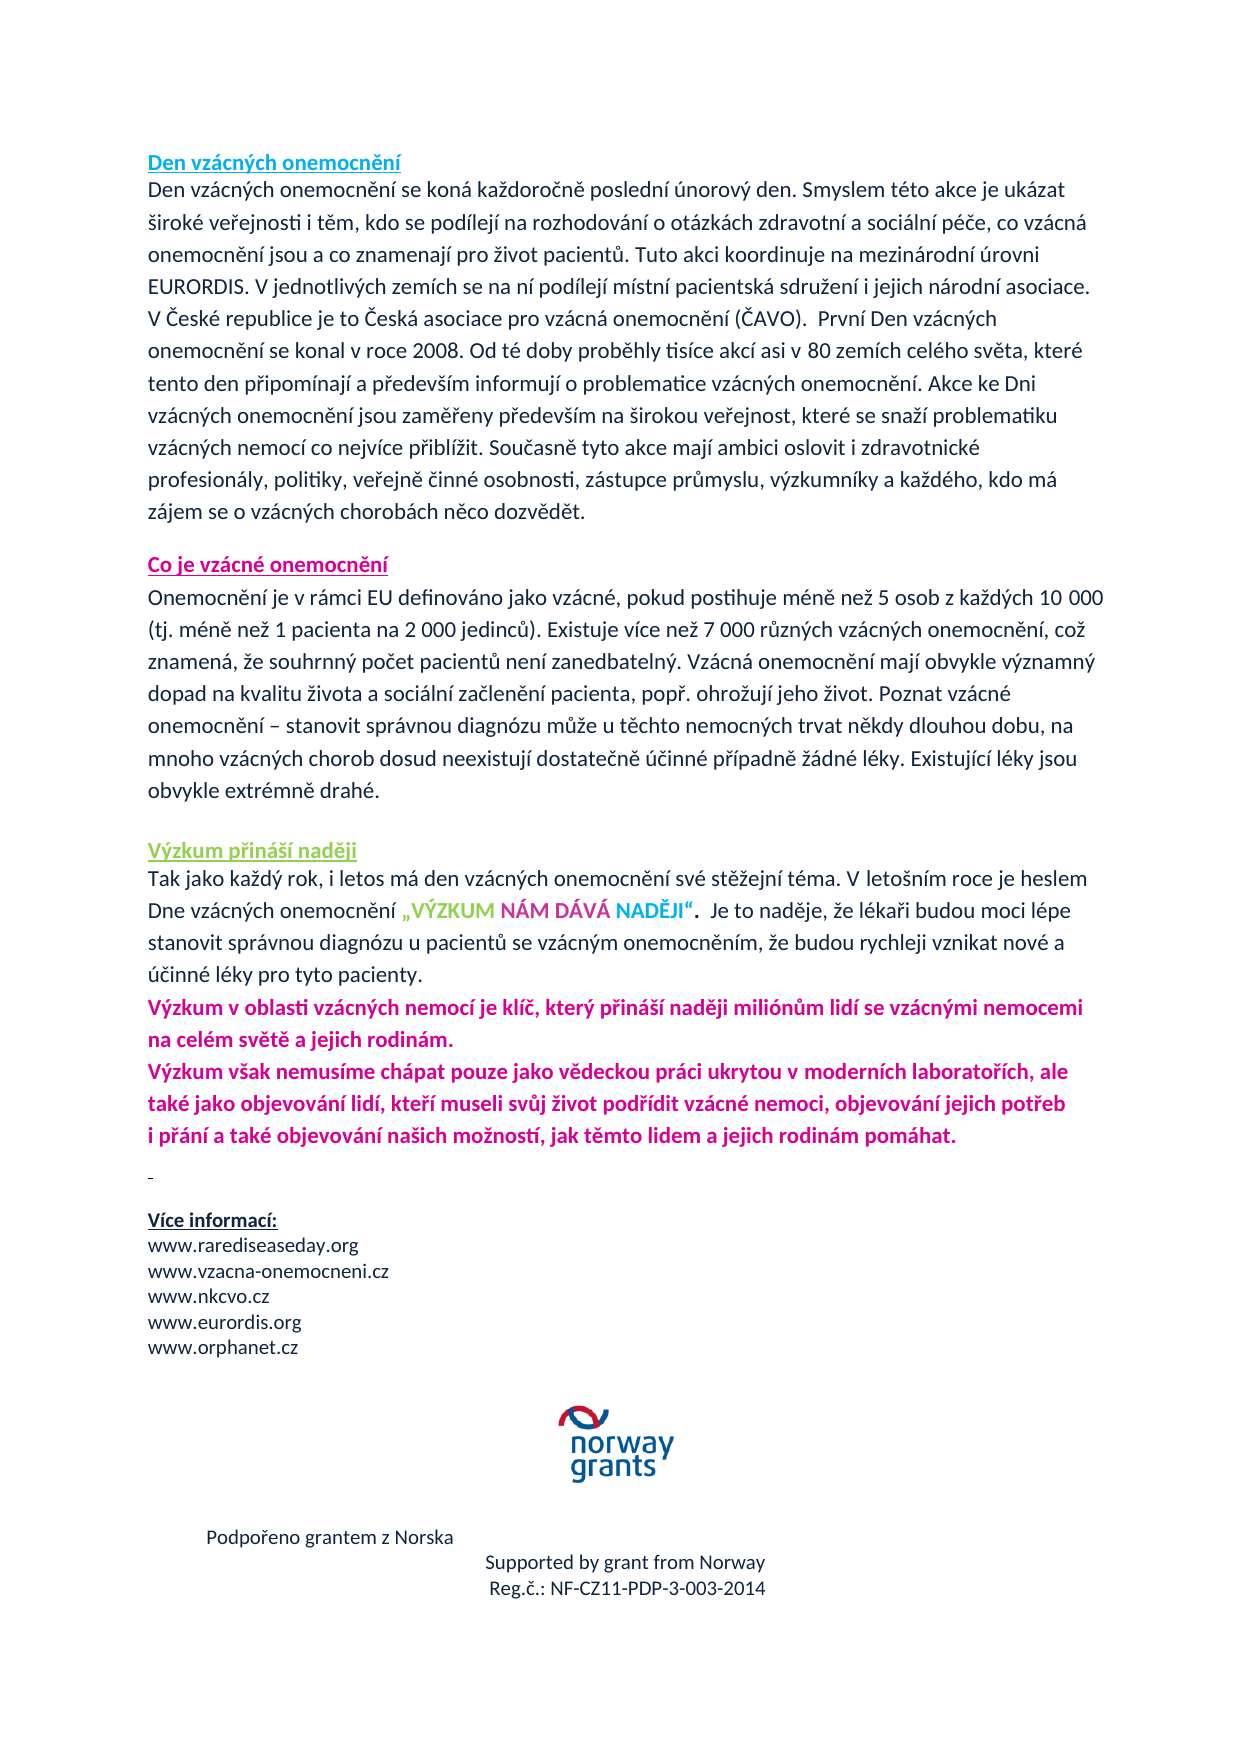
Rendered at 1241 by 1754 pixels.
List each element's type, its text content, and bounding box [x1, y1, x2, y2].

text Výzkum však nemusíme chápat pouze jako vědeckou práci ukrytou v moderních laboratořích, ale také jako objevování lidí, kteří museli svůj život podřídit vzácné nemoci, objevování jejich potřeb i přání a také objevování našich možností, jak těmto lidem a jejich rodinám pomáhat. [148, 1057, 1107, 1149]
text Den vzácných onemocnění se koná každoročně poslední únorový den. Smyslem této akce je ukázat široké veřejnosti i těm, kdo se podílejí na rozhodování o otázkách zdravotní a sociální péče, co vzácná onemocnění jsou a co znamenají pro život pacientů. Tuto akci koordinuje na mezinárodní úrovni EURORDIS. V jednotlivých zemích se na ní podílejí místní pacientská sdružení i jejich národní asociace. V České republice je to Česká asociace pro vzácná onemocnění (ČAVO). První Den vzácných onemocnění se konal v roce 2008. Od té doby proběhly tisíce akcí asi v 80 zemích celého světa, které tento den připomínají a především informují o problematice vzácných onemocnění. Akce ke Dni vzácných onemocnění jsou zaměřeny především na širokou veřejnost, které se snaží problematiku vzácných nemocí co nejvíce přiblížit. Současně tyto akce mají ambici oslovit i zdravotnické profesionály, politiky, veřejně činné osobnosti, zástupce průmyslu, výzkumníky a každého, kdo má zájem se o vzácných chorobách něco dozvědět. [148, 176, 1107, 526]
text Výzkum přináší naději [148, 836, 1107, 864]
text www.orphanet.cz [148, 1334, 1107, 1360]
text www.nkcvo.cz [148, 1283, 1107, 1309]
text www.eurordis.org [148, 1309, 1107, 1334]
text www.vzacna-onemocneni.cz [148, 1258, 1107, 1283]
text Tak jako každý rok, i letos má den vzácných onemocnění své stěžejní téma. V letošním roce je heslem Dne vzácných onemocnění „VÝZKUM NÁM DÁVÁ NADĚJI“. Je to naděje, že lékaři budou moci lépe stanovit správnou diagnózu u pacientů se vzácným onemocněním, že budou rychleji vznikat nové a účinné léky pro tyto pacienty. Výzkum v oblasti vzácných nemocí je klíč, který přináší naději miliónům lidí se vzácnými nemocemi na celém světě a jejich rodinám. [148, 864, 1107, 1053]
subtitle Onemocnění je v rámci EU definováno jako vzácné, pokud postihuje méně než 5 osob z každých 10 000 (tj. méně než 1 pacienta na 2 000 jedinců). Existuje více než 7 000 různých vzácných onemocnění, což znamená, že souhrnný počet pacientů není zanedbatelný. Vzácná onemocnění mají obvykle významný dopad na kvalitu života a sociální začlenění pacienta, popř. ohrožují jeho život. Poznat vzácné onemocnění – stanovit správnou diagnózu může u těchto nemocných trvat někdy dlouhou dobu, na mnoho vzácných chorob dosud neexistují dostatečně účinné případně žádné léky. Existující léky jsou obvykle extrémně drahé. [148, 583, 1107, 804]
subtitle Co je vzácné onemocnění [148, 551, 1107, 578]
text www.rarediseaseday.org [148, 1233, 1107, 1258]
picture [536, 1364, 697, 1524]
text Více informací: [148, 1207, 1107, 1233]
subtitle Den vzácných onemocnění [148, 148, 1107, 176]
text Podpořeno grantem z Norska Supported by grant from Norway Reg.č.: NF-CZ11-PDP-3-003-2014 [148, 1524, 1107, 1600]
